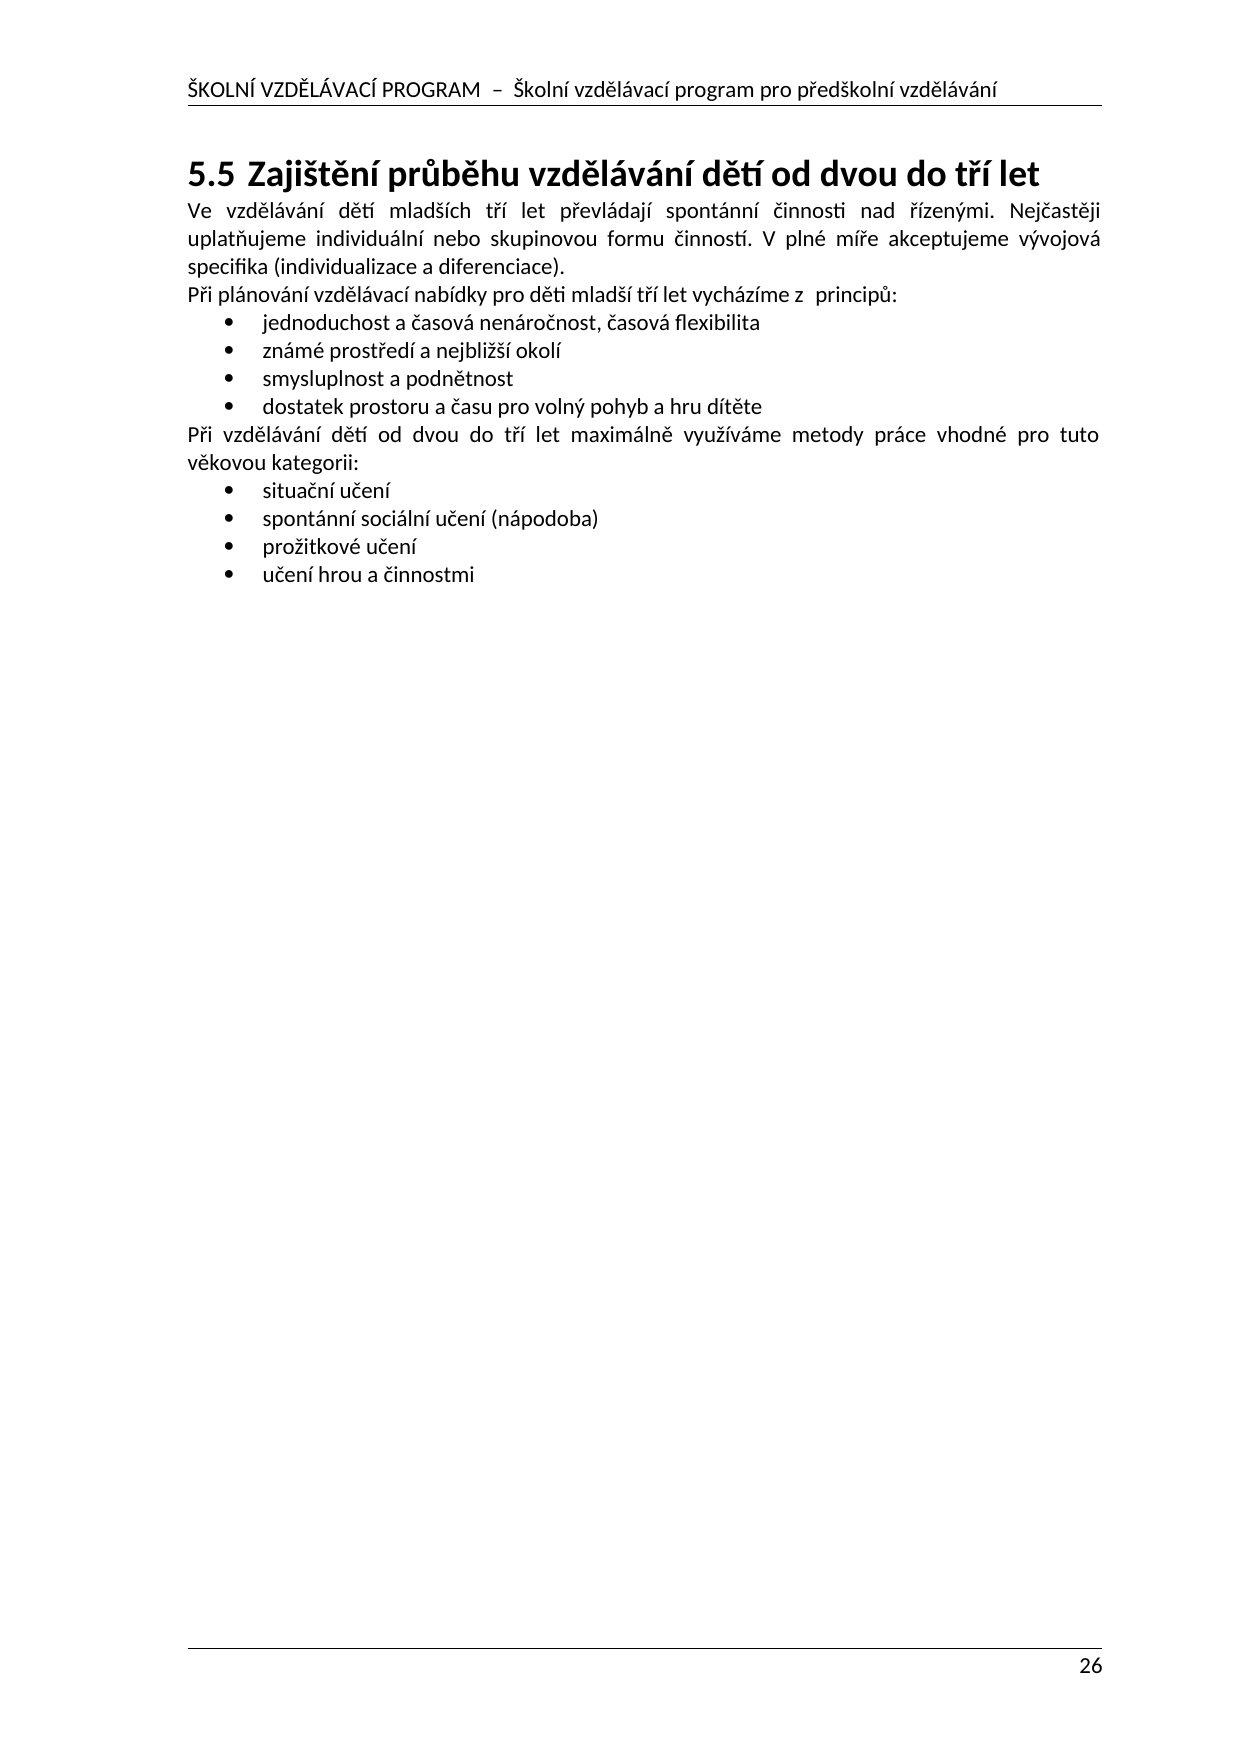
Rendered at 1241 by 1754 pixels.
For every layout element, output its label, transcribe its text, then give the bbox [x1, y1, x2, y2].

text Při vzdělávání dětí od dvou do tří let maximálně využíváme metody práce vhodné pro tuto věkovou kategorii: [187, 420, 1102, 476]
list učení hrou a činnostmi [225, 560, 1102, 588]
text Ve vzdělávání dětí mladších tří let převládají spontánní činnosti nad řízenými. Nejčastěji uplatňujeme individuální nebo skupinovou formu činností. V plné míře akceptujeme vývojová specifika (individualizace a diferenciace). [187, 196, 1102, 280]
list prožitkové učení [225, 532, 1102, 560]
list jednoduchost a časová nenáročnost, časová flexibilita [225, 308, 1102, 336]
list dostatek prostoru a času pro volný pohyb a hru dítěte [225, 392, 1102, 420]
list smysluplnost a podnětnost [225, 364, 1102, 392]
subtitle Zajištění průběhu vzdělávání dětí od dvou do tří let [187, 150, 1102, 196]
list spontánní sociální učení (nápodoba) [225, 504, 1102, 532]
list známé prostředí a nejbližší okolí [225, 336, 1102, 364]
text Při plánování vzdělávací nabídky pro děti mladší tří let vycházíme z principů: [187, 280, 1102, 308]
list situační učení [225, 476, 1102, 504]
